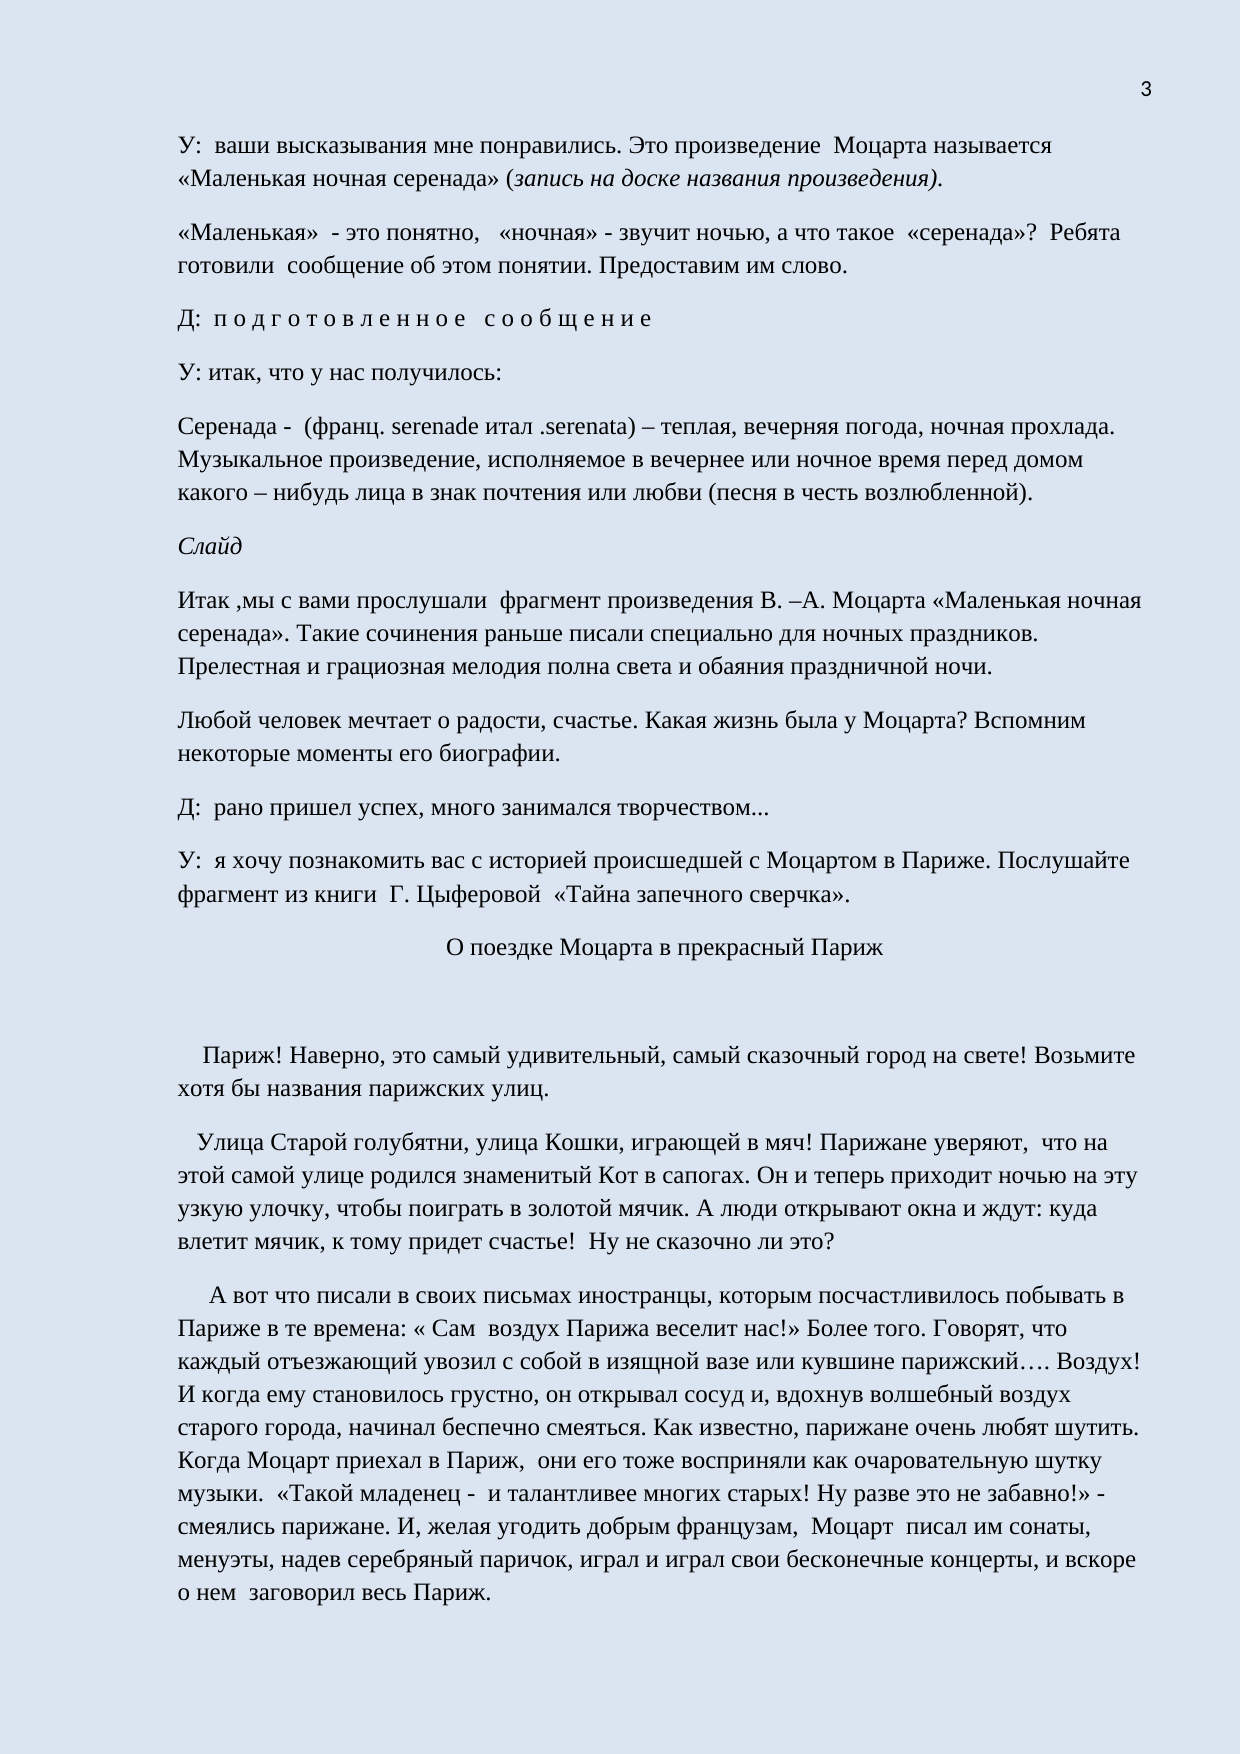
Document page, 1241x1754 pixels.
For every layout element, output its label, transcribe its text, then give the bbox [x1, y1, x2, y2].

text У: итак, что у нас получилось: [177, 357, 1152, 386]
text Итак ,мы с вами прослушали фрагмент произведения В. –А. Моцарта «Маленькая ночная серенада». Такие сочинения раньше писали специально для ночных праздников. Прелестная и грациозная мелодия полна света и обаяния праздничной ночи. [177, 585, 1152, 680]
text А вот что писали в своих письмах иностранцы, которым посчастливилось побывать в Париже в те времена: « Сам воздух Парижа веселит нас!» Более того. Говорят, что каждый отъезжающий увозил с собой в изящной вазе или кувшине парижский…. Воздух! И когда ему становилось грустно, он открывал сосуд и, вдохнув волшебный воздух старого города, начинал беспечно смеяться. Как известно, парижане очень любят шутить. Когда Моцарт приехал в Париж, они его тоже восприняли как очаровательную шутку музыки. «Такой младенец - и талантливее многих старых! Ну разве это не забавно!» - смеялись парижане. И, желая угодить добрым французам, Моцарт писал им сонаты, менуэты, надев серебряный паричок, играл и играл свои бесконечные концерты, и вскоре о нем заговорил весь Париж. [177, 1280, 1152, 1606]
text Д: рано пришел успех, много занимался творчеством... [177, 792, 1152, 821]
text «Маленькая» - это понятно, «ночная» - звучит ночью, а что такое «серенада»? Ребята готовили сообщение об этом понятии. Предоставим им слово. [177, 217, 1152, 278]
text Улица Старой голубятни, улица Кошки, играющей в мяч! Парижане уверяют, что на этой самой улице родился знаменитый Кот в сапогах. Он и теперь приходит ночью на эту узкую улочку, чтобы поиграть в золотой мячик. А люди открывают окна и ждут: куда влетит мячик, к тому придет счастье! Ну не сказочно ли это? [177, 1127, 1152, 1255]
text У: я хочу познакомить вас с историей происшедшей с Моцартом в Париже. Послушайте фрагмент из книги Г. Цыферовой «Тайна запечного сверчка». [177, 846, 1152, 907]
text Слайд [177, 531, 1152, 560]
text Серенада - (франц. serenade итал .serenata) – теплая, вечерняя погода, ночная прохлада. Музыкальное произведение, исполняемое в вечернее или ночное время перед домом какого – нибудь лица в знак почтения или любви (песня в честь возлюбленной). [177, 411, 1152, 506]
text Д: п о д г о т о в л е н н о е с о о б щ е н и е [177, 303, 1152, 332]
text Париж! Наверно, это самый удивительный, самый сказочный город на свете! Возьмите хотя бы названия парижских улиц. [177, 1040, 1152, 1102]
text Любой человек мечтает о радости, счастье. Какая жизнь была у Моцарта? Вспомним некоторые моменты его биографии. [177, 705, 1152, 767]
text У: ваши высказывания мне понравились. Это произведение Моцарта называется «Маленькая ночная серенада» (запись на доске названия произведения). [177, 130, 1152, 192]
text О поездке Моцарта в прекрасный Париж [177, 932, 1152, 961]
